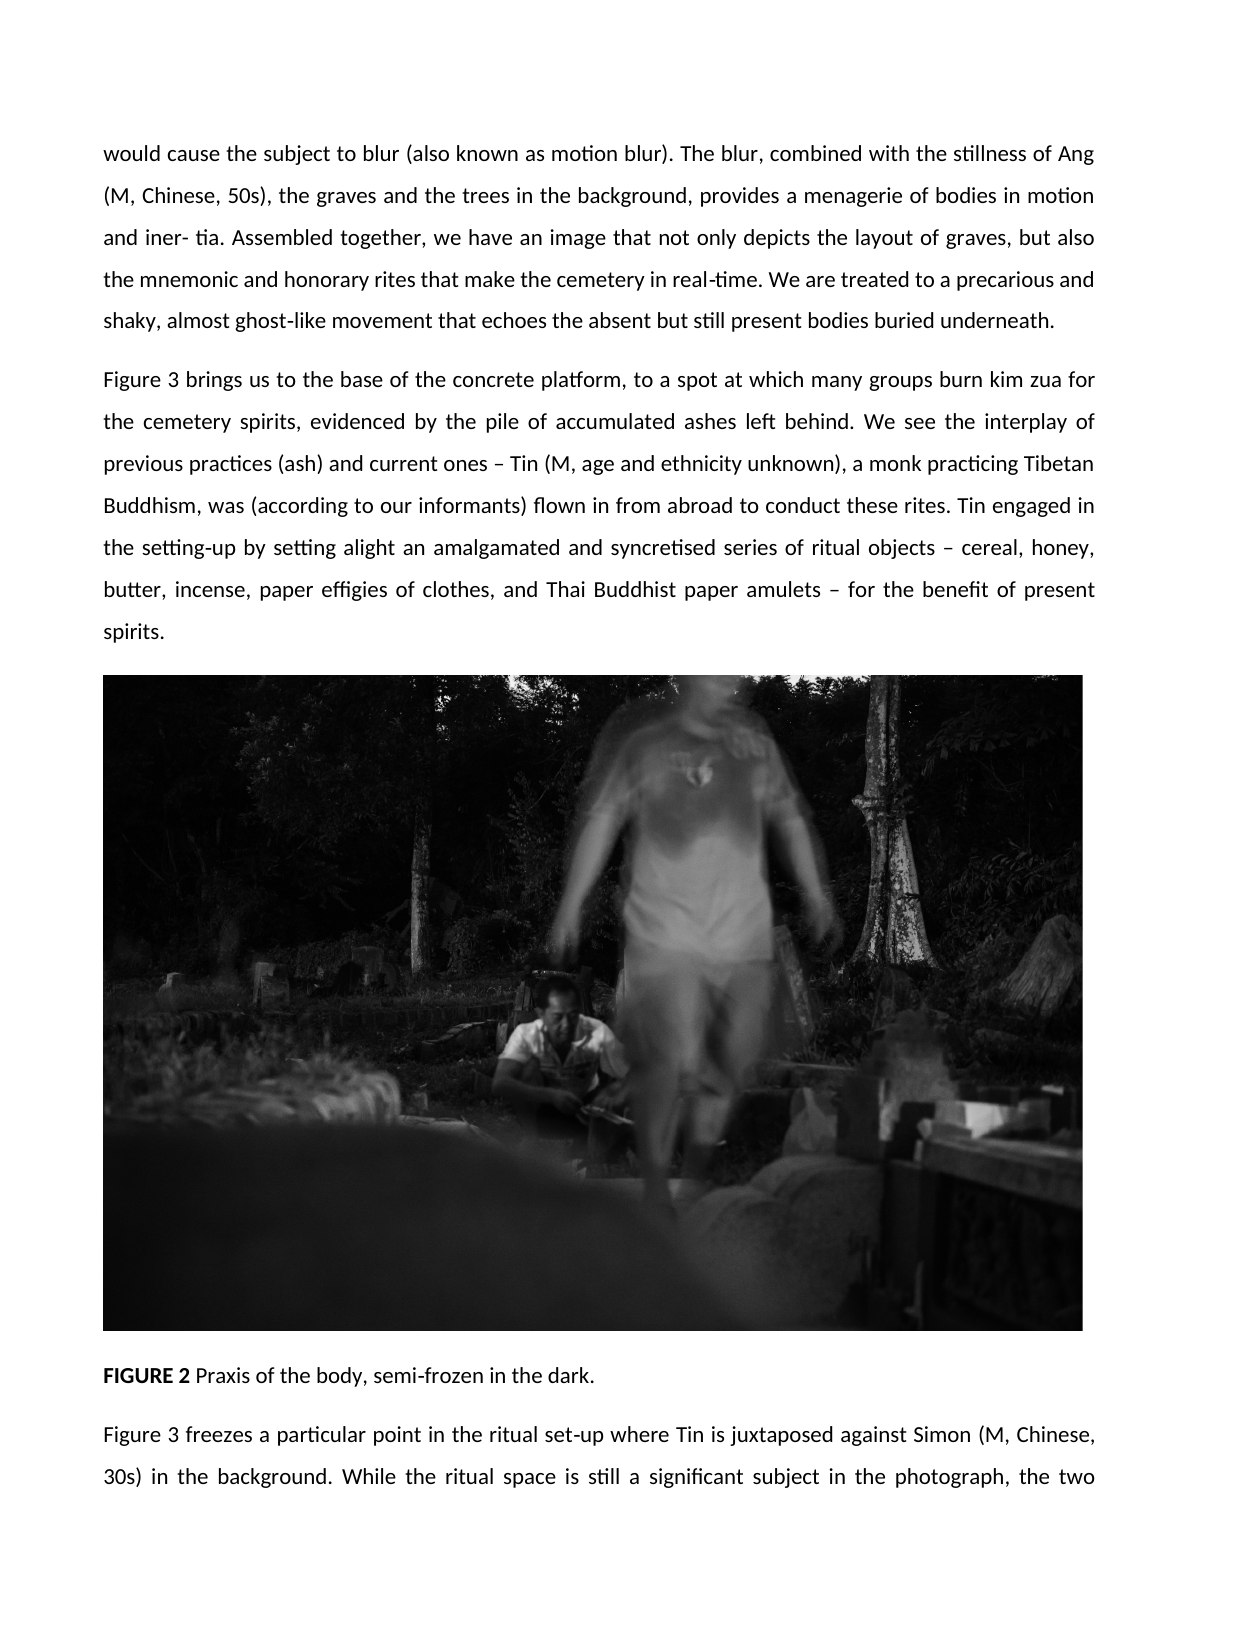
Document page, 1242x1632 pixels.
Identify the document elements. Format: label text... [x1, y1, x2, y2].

picture [103, 675, 1083, 1331]
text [103, 139, 1097, 335]
text FIGURE 2 Praxis of the body, semi‐frozen in the dark. [103, 1361, 1097, 1389]
text Figure 3 brings us to the base of the concrete platform, to a spot at which many groups burn kim zua for the cemetery spirits, evidenced by the pile of accumulated ashes left behind. We see the interplay of previous practices (ash) and current ones – Tin (M, age and ethnicity unknown), a monk practicing Tibetan Buddhism, was (according to our informants) flown in from abroad to conduct these rites. Tin engaged in the setting‐up by setting alight an amalgamated and syncretised series of ritual objects – cereal, honey, butter, incense, paper effigies of clothes, and Thai Buddhist paper amulets – for the benefit of present spirits. [103, 365, 1097, 645]
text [103, 1420, 1097, 1490]
